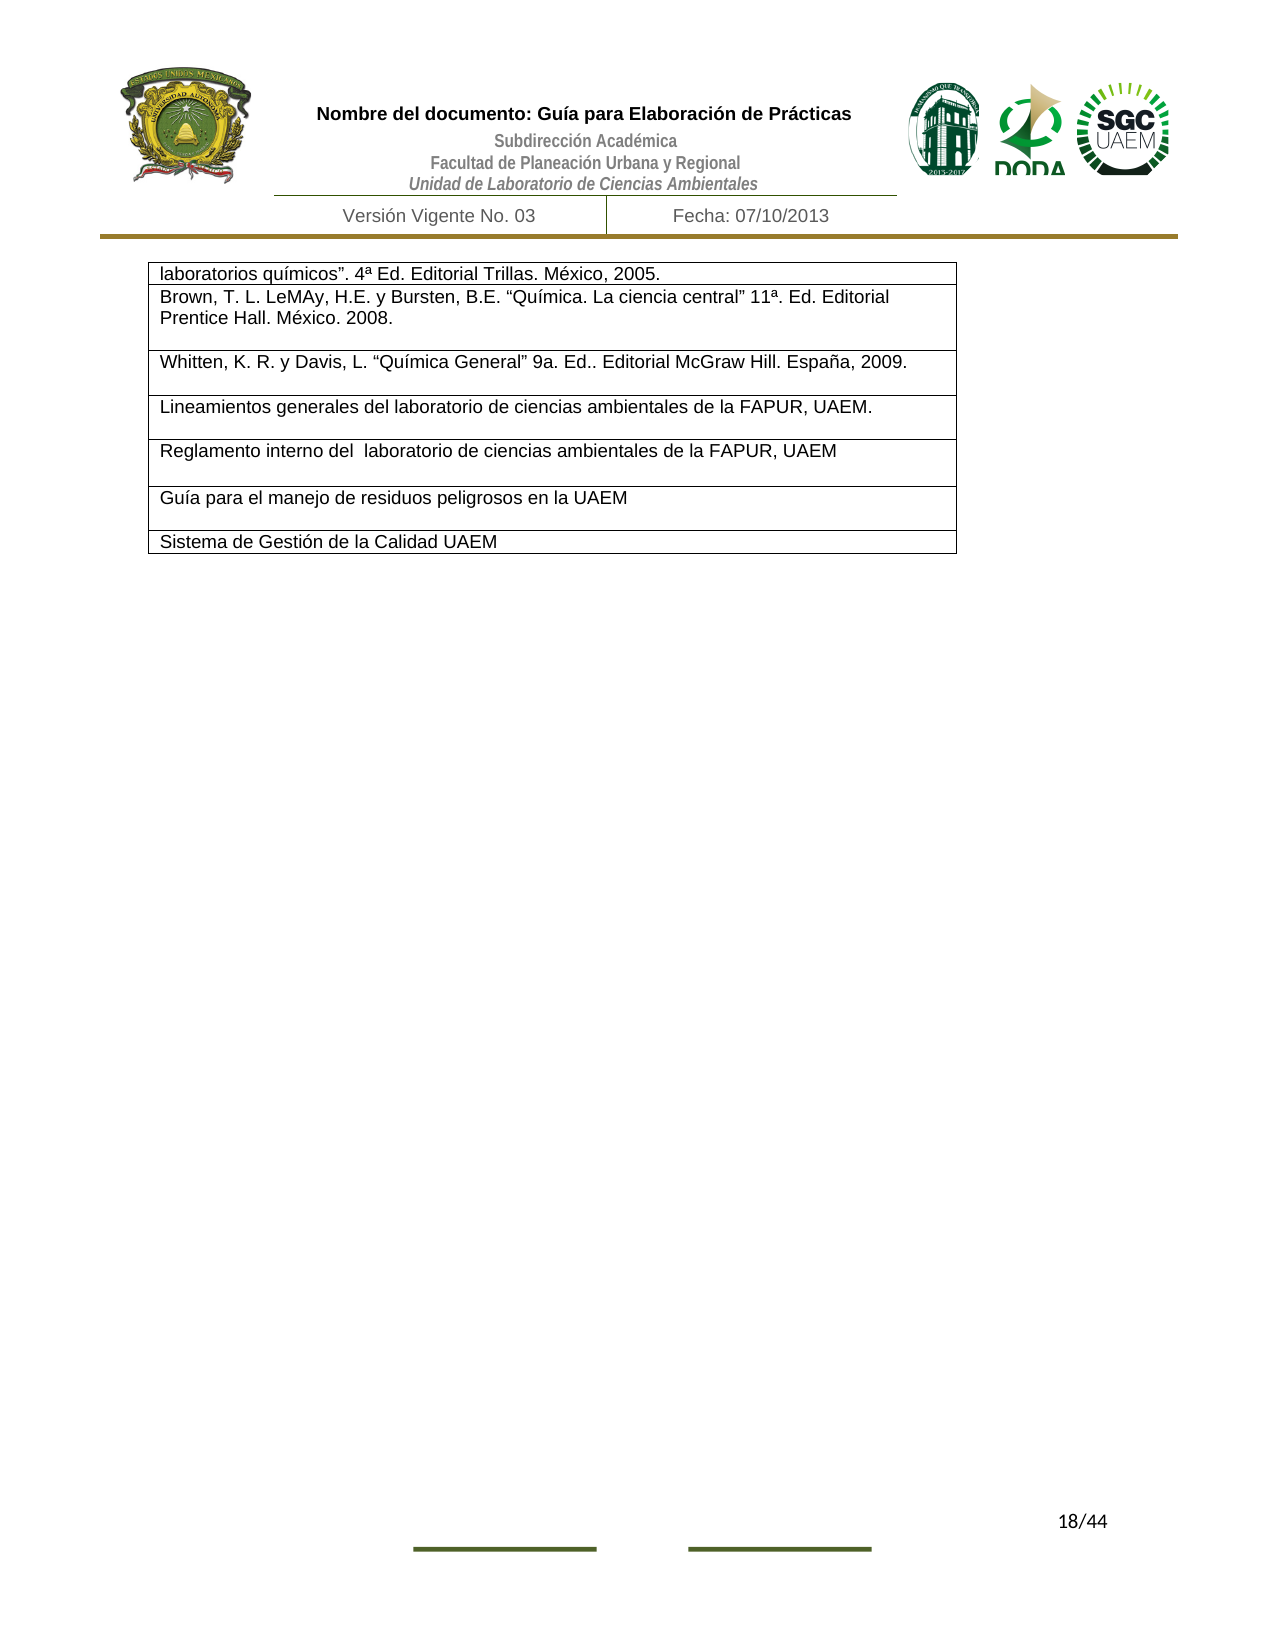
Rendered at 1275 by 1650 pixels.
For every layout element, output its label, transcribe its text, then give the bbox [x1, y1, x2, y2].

table_cell Lineamientos generales del laboratorio de ciencias ambientales de la FAPUR, UAEM. [149, 396, 956, 439]
table_cell Whitten, K. R. y Davis, L. “Química General” 9a. Ed.. Editorial McGraw Hill. España, 2009. [149, 351, 956, 394]
table_cell Guía para el manejo de residuos peligrosos en la UAEM [149, 487, 956, 530]
table_cell Reglamento interno del laboratorio de ciencias ambientales de la FAPUR, UAEM [149, 440, 956, 486]
table_cell Sistema de Gestión de la Calidad UAEM [149, 531, 956, 553]
picture [1076, 82, 1169, 175]
picture [119, 65, 252, 184]
picture [908, 82, 979, 175]
table_header Zarco E. “Seguridad en laboratorios: prevención de accidentes y primeros auxilios en laboratorios químicos”. 4ª Ed. Editorial Trillas. México, 2005. [149, 263, 956, 284]
picture [994, 82, 1065, 175]
table_cell Brown, T. L. LeMAy, H.E. y Bursten, B.E. “Química. La ciencia central” 11ª. Ed. Editorial Prentice Hall. México. 2008. [149, 285, 956, 350]
